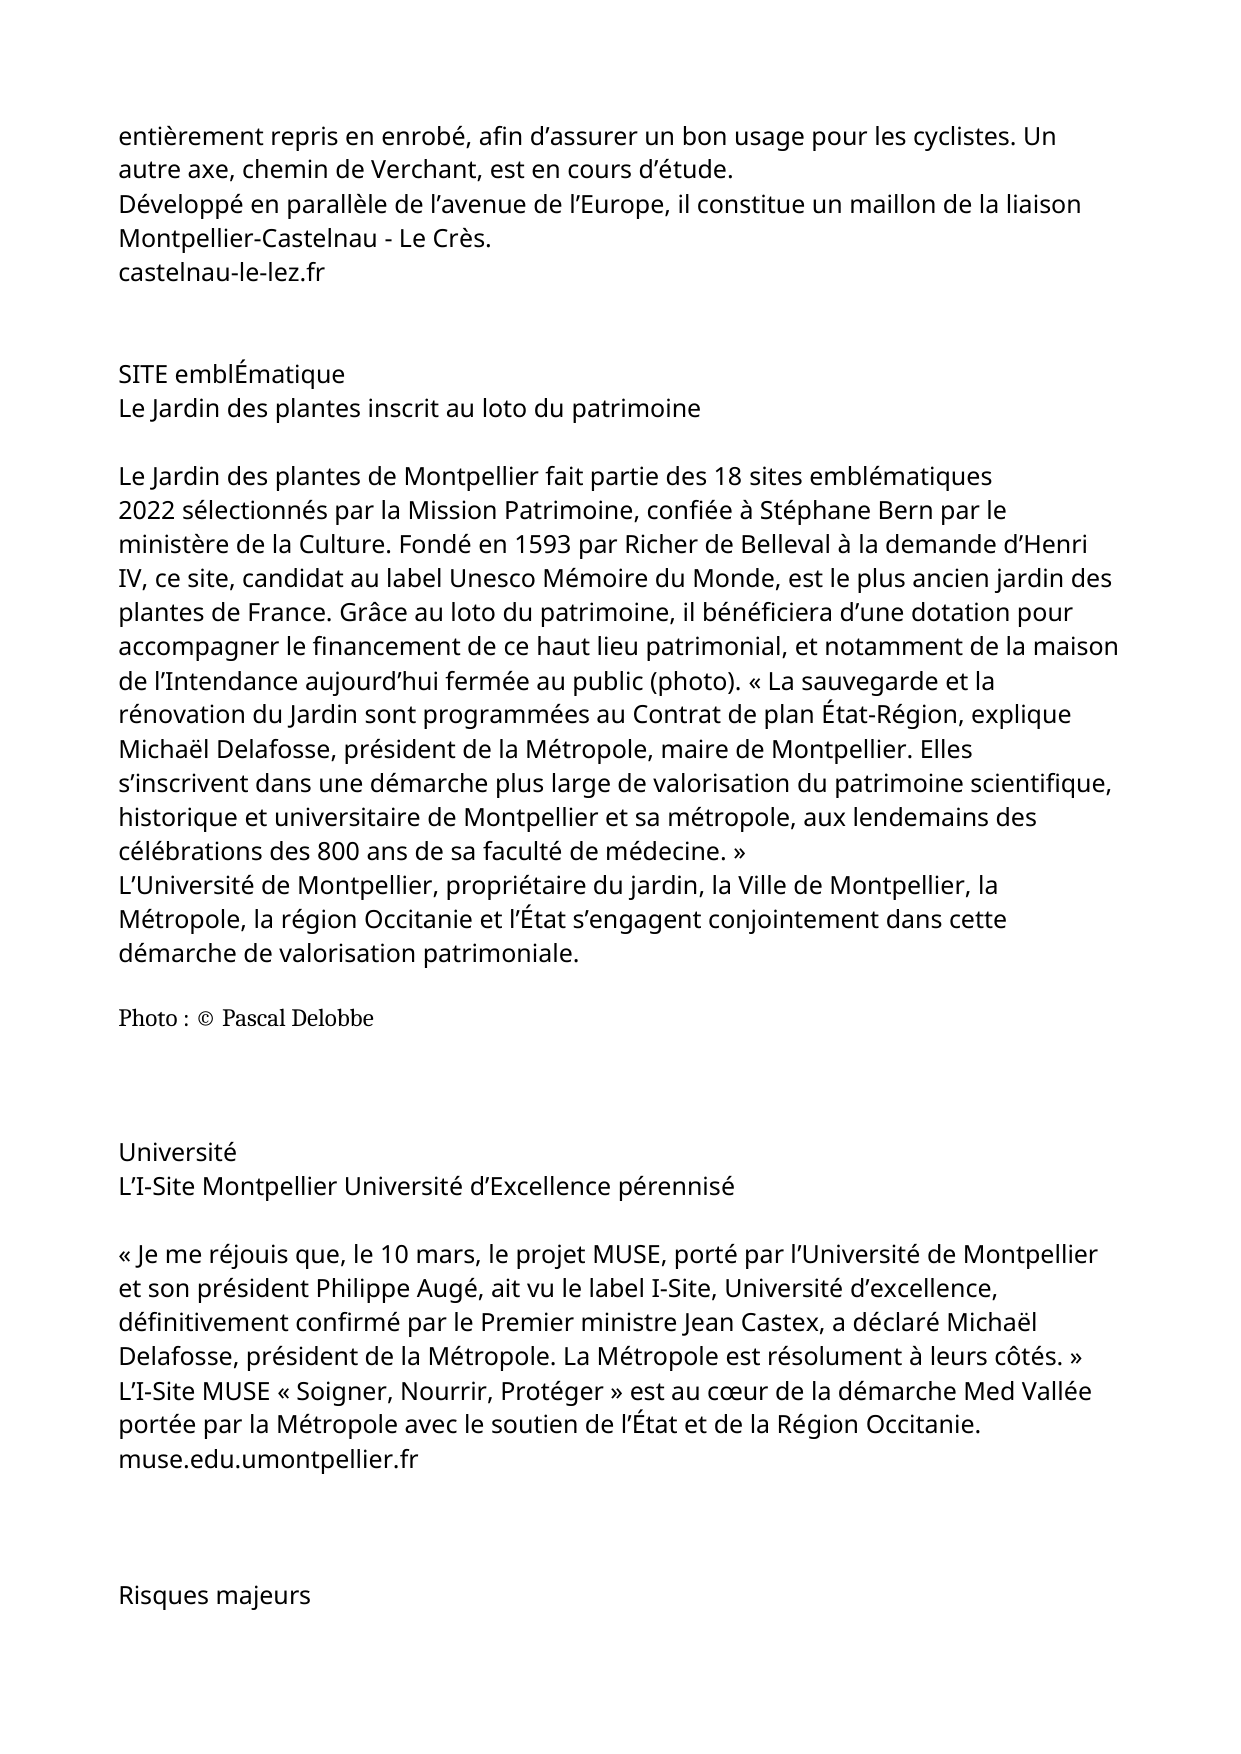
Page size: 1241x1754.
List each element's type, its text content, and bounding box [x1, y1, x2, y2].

text Le Jardin des plantes inscrit au loto du patrimoine [118, 391, 1122, 425]
text Développé en parallèle de l’avenue de l’Europe, il constitue un maillon de la liaison [118, 186, 1122, 220]
text castelnau-le-lez.fr [118, 254, 1122, 288]
text « Je me réjouis que, le 10 mars, le projet MUSE, porté par l’Université de Montpellier et son président Philippe Augé, ait vu le label I-Site, Université d’excellence, définitivement confirmé par le Premier ministre Jean Castex, a déclaré Michaël Delafosse, président de la Métropole. La Métropole est résolument à leurs côtés. » L’I-Site MUSE « Soigner, Nourrir, Protéger » est au cœur de la démarche Med Vallée portée par la Métropole avec le soutien de l’État et de la Région Occitanie. [118, 1237, 1122, 1441]
text Photo : © Pascal Delobbe [118, 1004, 1122, 1032]
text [118, 118, 1122, 186]
text Risques majeurs [118, 1577, 1122, 1612]
text Le Jardin des plantes de Montpellier fait partie des 18 sites emblématiques 2022 sélectionnés par la Mission Patrimoine, confiée à Stéphane Bern par le ministère de la Culture. Fondé en 1593 par Richer de Belleval à la demande d’Henri IV, ce site, candidat au label Unesco Mémoire du Monde, est le plus ancien jardin des plantes de France. Grâce au loto du patrimoine, il bénéficiera d’une dotation pour accompagner le financement de ce haut lieu patrimonial, et notamment de la maison de l’Intendance aujourd’hui fermée au public (photo). « La sauvegarde et la rénovation du Jardin sont programmées au Contrat de plan État-Région, explique Michaël Delafosse, président de la Métropole, maire de Montpellier. Elles s’inscrivent dans une démarche plus large de valorisation du patrimoine scientifique, historique et universitaire de Montpellier et sa métropole, aux lendemains des célébrations des 800 ans de sa faculté de médecine. » [118, 459, 1122, 867]
text muse.edu.umontpellier.fr [118, 1441, 1122, 1475]
text L’Université de Montpellier, propriétaire du jardin, la Ville de Montpellier, la Métropole, la région Occitanie et l’État s’engagent conjointement dans cette démarche de valorisation patrimoniale. [118, 867, 1122, 970]
text SITE emblÉmatique [118, 357, 1122, 391]
text Montpellier-Castelnau - Le Crès. [118, 220, 1122, 254]
text Université [118, 1135, 1122, 1169]
text L’I-Site Montpellier Université d’Excellence pérennisé [118, 1169, 1122, 1203]
